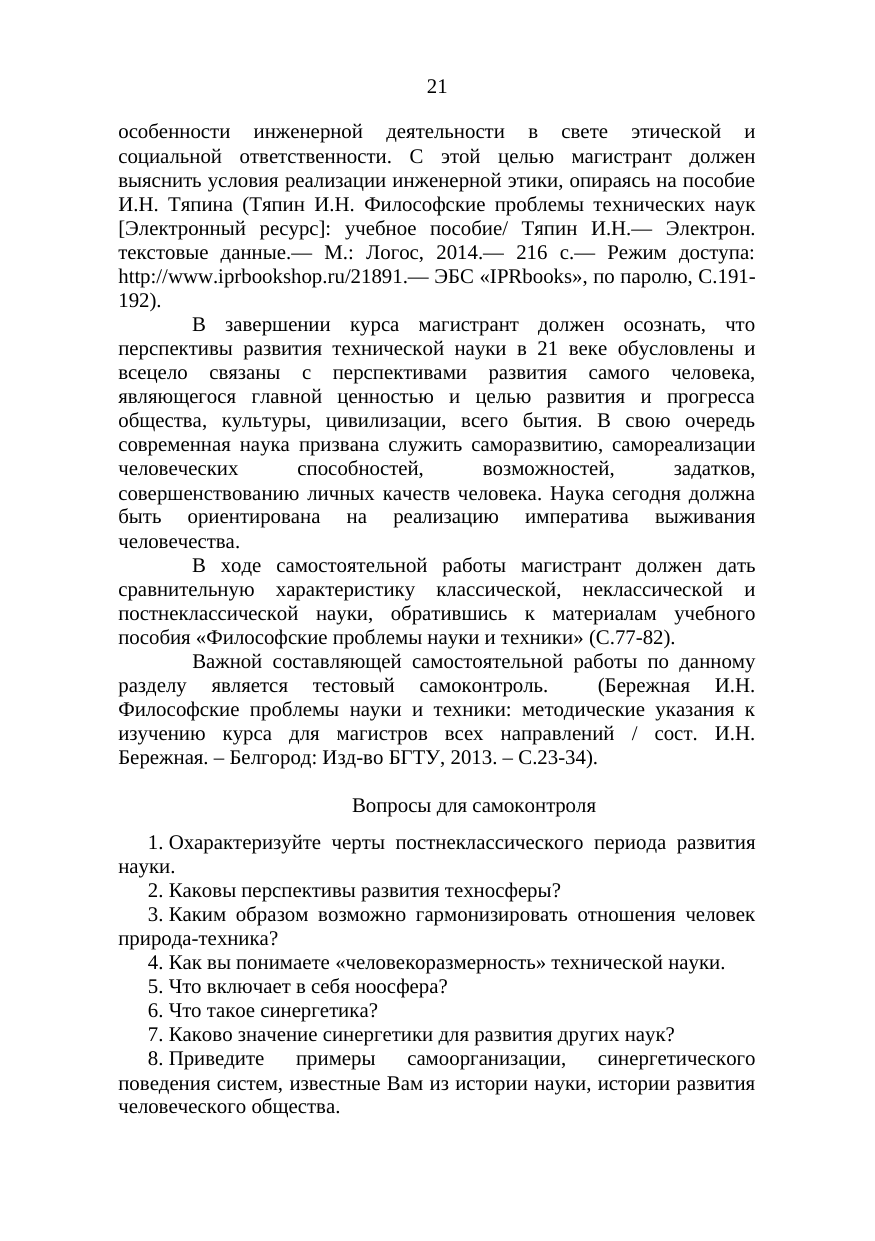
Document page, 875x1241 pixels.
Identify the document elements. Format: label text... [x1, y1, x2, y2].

text В ходе самостоятельной работы магистрант должен дать сравнительную характеристику классической, неклассической и постнеклассической науки, обратившись к материалам учебного пособия «Философские проблемы науки и техники» (С.77-82). [118, 553, 756, 649]
text В завершении курса магистрант должен осознать, что перспективы развития технической науки в 21 веке обусловлены и всецело связаны с перспективами развития самого человека, являющегося главной ценностью и целью развития и прогресса общества, культуры, цивилизации, всего бытия. В свою очередь современная наука призвана служить саморазвитию, самореализации человеческих способностей, возможностей, задатков, совершенствованию личных качеств человека. Наука сегодня должна быть ориентирована на реализацию императива выживания человечества. [118, 312, 756, 553]
list Охарактеризуйте черты постнеклассического периода развития науки. [118, 830, 756, 878]
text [118, 119, 756, 312]
list Как вы понимаете «человекоразмерность» технической науки. [118, 950, 756, 974]
text Важной составляющей самостоятельной работы по данному разделу является тестовый самоконтроль. (Бережная И.Н. Философские проблемы науки и техники: методические указания к изучению курса для магистров всех направлений / сост. И.Н. Бережная. – Белгород: Изд-во БГТУ, 2013. – С.23-34). [118, 649, 756, 769]
list Что включает в себя ноосфера? [118, 974, 756, 998]
text Вопросы для самоконтроля [118, 793, 756, 817]
list Что такое синергетика? [118, 998, 756, 1022]
list Каким образом возможно гармонизировать отношения человек природа-техника? [118, 902, 756, 950]
list Приведите примеры самоорганизации, синергетического поведения систем, известные Вам из истории науки, истории развития человеческого общества. [118, 1046, 756, 1118]
list Каково значение синергетики для развития других наук? [118, 1022, 756, 1046]
list Каковы перспективы развития техносферы? [118, 878, 756, 902]
